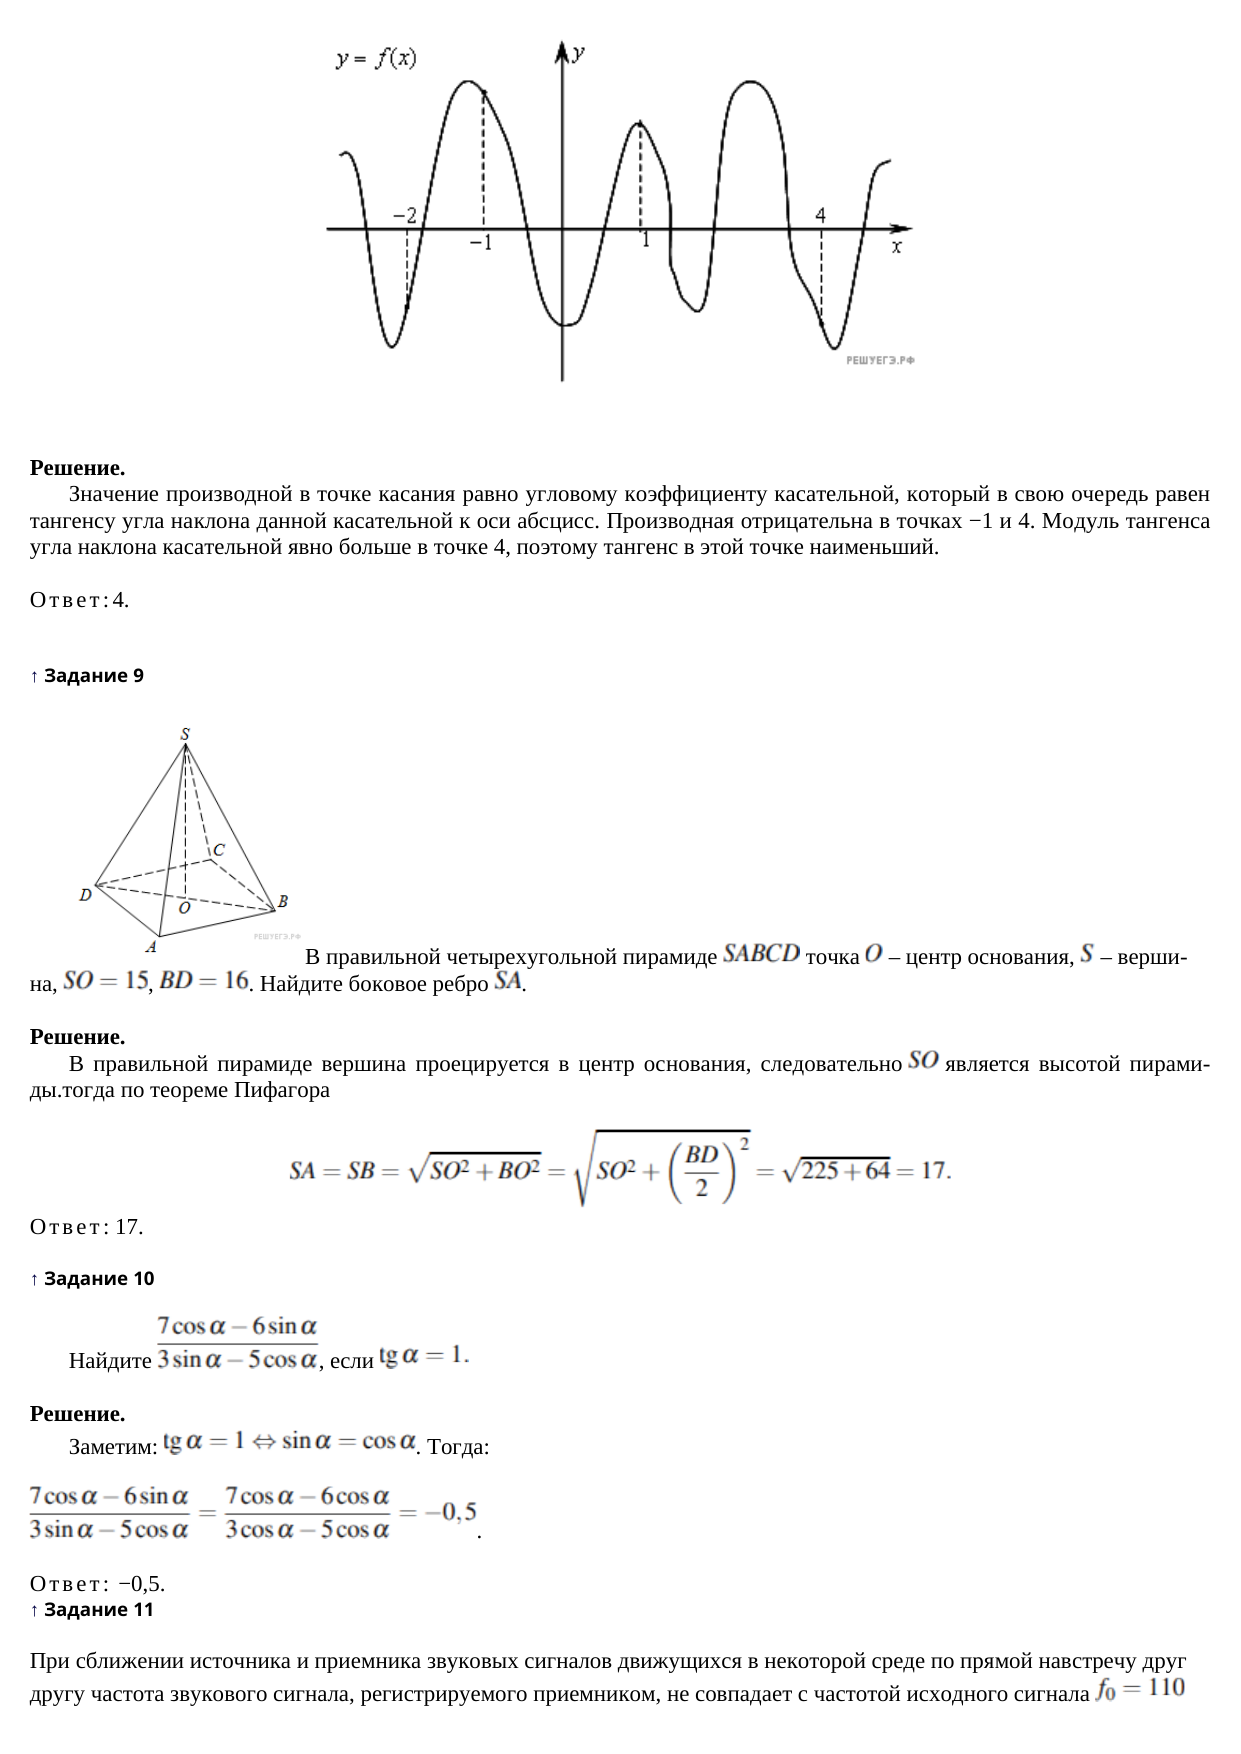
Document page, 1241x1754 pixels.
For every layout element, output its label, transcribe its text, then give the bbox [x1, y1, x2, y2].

picture [319, 29, 921, 402]
text Ответ: −0,5. [29, 1570, 1211, 1597]
picture [68, 713, 305, 965]
text Ответ: 17. [29, 1213, 1211, 1239]
picture [865, 942, 883, 965]
picture [379, 1340, 469, 1369]
text В правильной пирамиде вершина проецируется в центр основания, следовательно является высотой пирамиды.тогда по теореме Пифагора [29, 1049, 1211, 1102]
text Решение. [29, 401, 1211, 481]
picture [908, 1049, 940, 1071]
text Значение производной в точке касания равно угловому коэффициенту касательной, который в свою очередь равен тангенсу угла наклона данной касательной к оси абсцисс. Производная отрицательна в точках −1 и 4. Модуль тангенса угла наклона касательной явно больше в точке 4, поэтому тангенс в этой точке наименьший. [29, 481, 1211, 559]
picture [494, 969, 522, 992]
picture [723, 942, 800, 965]
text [29, 1647, 1211, 1707]
picture [63, 969, 148, 992]
picture [29, 1485, 477, 1539]
text Найдите , если Решение. [29, 1316, 1211, 1426]
picture [289, 1128, 951, 1214]
text Ответ:4. [29, 586, 1211, 612]
text Заметим: . Тогда: [29, 1426, 1211, 1459]
text ↑ Задание 9 [29, 663, 1211, 688]
text ↑ Задание 10 [29, 1265, 1211, 1291]
text В правильной четырехугольной пирамиде точка – центр основания, – вершина, , . Найдите боковое ребро . Решение. [29, 713, 1211, 1049]
picture [1095, 1673, 1185, 1702]
picture [163, 1426, 416, 1455]
picture [159, 969, 249, 992]
text ↑ Задание 11 [29, 1597, 1211, 1622]
picture [1080, 942, 1095, 965]
picture [157, 1315, 319, 1369]
